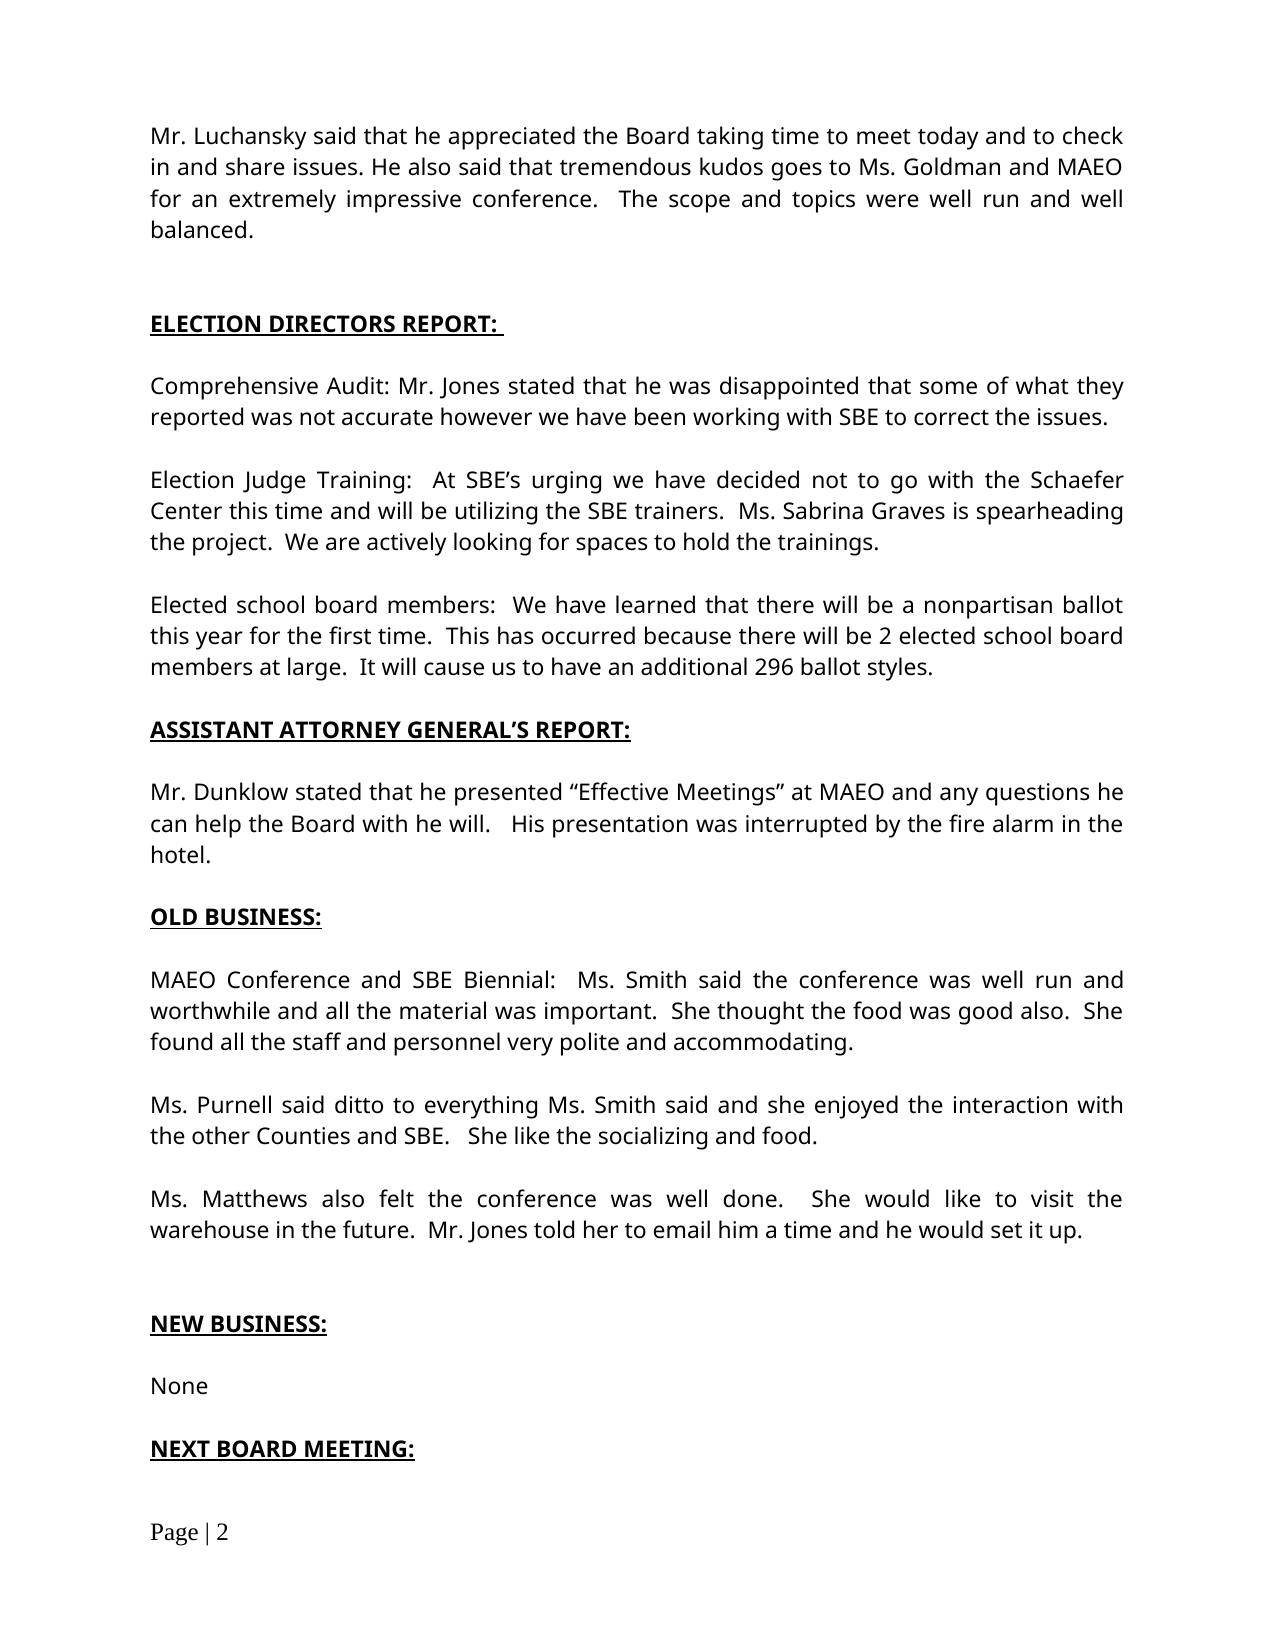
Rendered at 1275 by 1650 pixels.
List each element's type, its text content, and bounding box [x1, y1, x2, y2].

text OLD BUSINESS: [150, 901, 1125, 932]
text Ms. Purnell said ditto to everything Ms. Smith said and she enjoyed the interaction with the other Counties and SBE. She like the socializing and food. [150, 1089, 1125, 1151]
text NEXT BOARD MEETING: [150, 1432, 1125, 1464]
text Mr. Dunklow stated that he presented “Effective Meetings” at MAEO and any questions he can help the Board with he will. His presentation was interrupted by the fire alarm in the hotel. [150, 776, 1125, 870]
text ASSISTANT ATTORNEY GENERAL’S REPORT: [150, 714, 1125, 745]
text None [150, 1370, 1125, 1401]
text Comprehensive Audit: Mr. Jones stated that he was disappointed that some of what they reported was not accurate however we have been working with SBE to correct the issues. [150, 370, 1125, 432]
text Elected school board members: We have learned that there will be a nonpartisan ballot this year for the first time. This has occurred because there will be 2 elected school board members at large. It will cause us to have an additional 296 ballot styles. [150, 589, 1125, 682]
text Mr. Luchansky said that he appreciated the Board taking time to meet today and to check in and share issues. He also said that tremendous kudos goes to Ms. Goldman and MAEO for an extremely impressive conference. The scope and topics were well run and well balanced. [150, 120, 1125, 245]
text Election Judge Training: At SBE’s urging we have decided not to go with the Schaefer Center this time and will be utilizing the SBE trainers. Ms. Sabrina Graves is spearheading the project. We are actively looking for spaces to hold the trainings. [150, 464, 1125, 557]
text Ms. Matthews also felt the conference was well done. She would like to visit the warehouse in the future. Mr. Jones told her to email him a time and he would set it up. [150, 1182, 1125, 1245]
text NEW BUSINESS: [150, 1307, 1125, 1339]
text ELECTION DIRECTORS REPORT: [150, 307, 1125, 339]
text MAEO Conference and SBE Biennial: Ms. Smith said the conference was well run and worthwhile and all the material was important. She thought the food was good also. She found all the staff and personnel very polite and accommodating. [150, 964, 1125, 1057]
